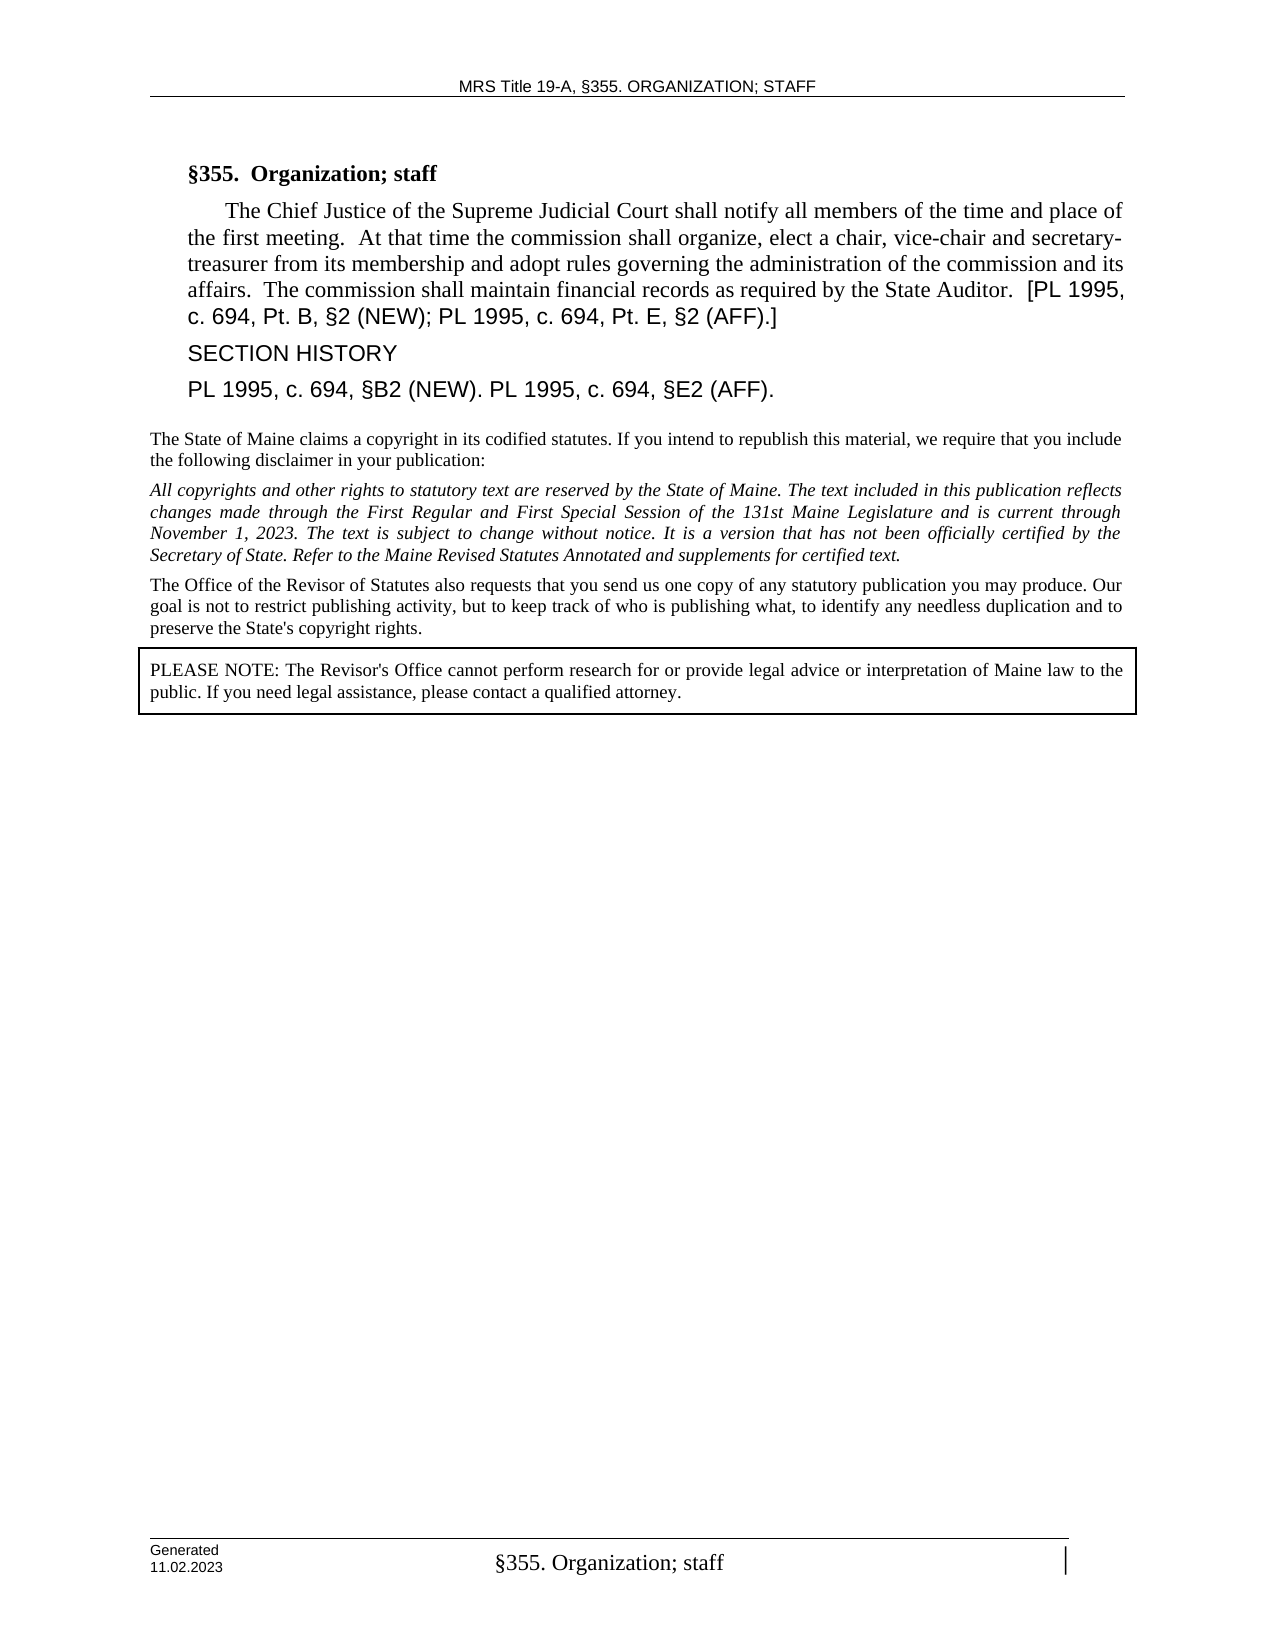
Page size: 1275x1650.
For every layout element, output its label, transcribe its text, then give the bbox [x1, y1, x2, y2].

text All copyrights and other rights to statutory text are reserved by the State of Maine. The text included in this publication reflects changes made through the First Regular and First Special Session of the 131st Maine Legislature and is current through November 1, 2023 . The text is subject to change without notice. It is a version that has not been officially certified by the Secretary of State. Refer to the Maine Revised Statutes Annotated and supplements for certified text. [150, 479, 1125, 565]
text The Chief Justice of the Supreme Judicial Court shall notify all members of the time and place of the first meeting. At that time the commission shall organize, elect a chair, vice-chair and secretary-treasurer from its membership and adopt rules governing the administration of the commission and its affairs. The commission shall maintain financial records as required by the State Auditor. [PL 1995, c. 694, Pt. B, §2 (NEW); PL 1995, c. 694, Pt. E, §2 (AFF).] [187, 197, 1125, 329]
text SECTION HISTORY [187, 339, 1125, 366]
text PL 1995, c. 694, §B2 (NEW). PL 1995, c. 694, §E2 (AFF). [187, 376, 1125, 403]
text The Office of the Revisor of Statutes also requests that you send us one copy of any statutory publication you may produce. Our goal is not to restrict publishing activity, but to keep track of who is publishing what, to identify any needless duplication and to preserve the State's copyright rights. [150, 574, 1125, 638]
text PLEASE NOTE: The Revisor's Office cannot perform research for or provide legal advice or interpretation of Maine law to the public. If you need legal assistance, please contact a qualified attorney. [140, 649, 1135, 713]
text §355. Organization; staff [187, 160, 1125, 187]
text The State of Maine claims a copyright in its codified statutes. If you intend to republish this material, we require that you include the following disclaimer in your publication: [150, 428, 1125, 471]
